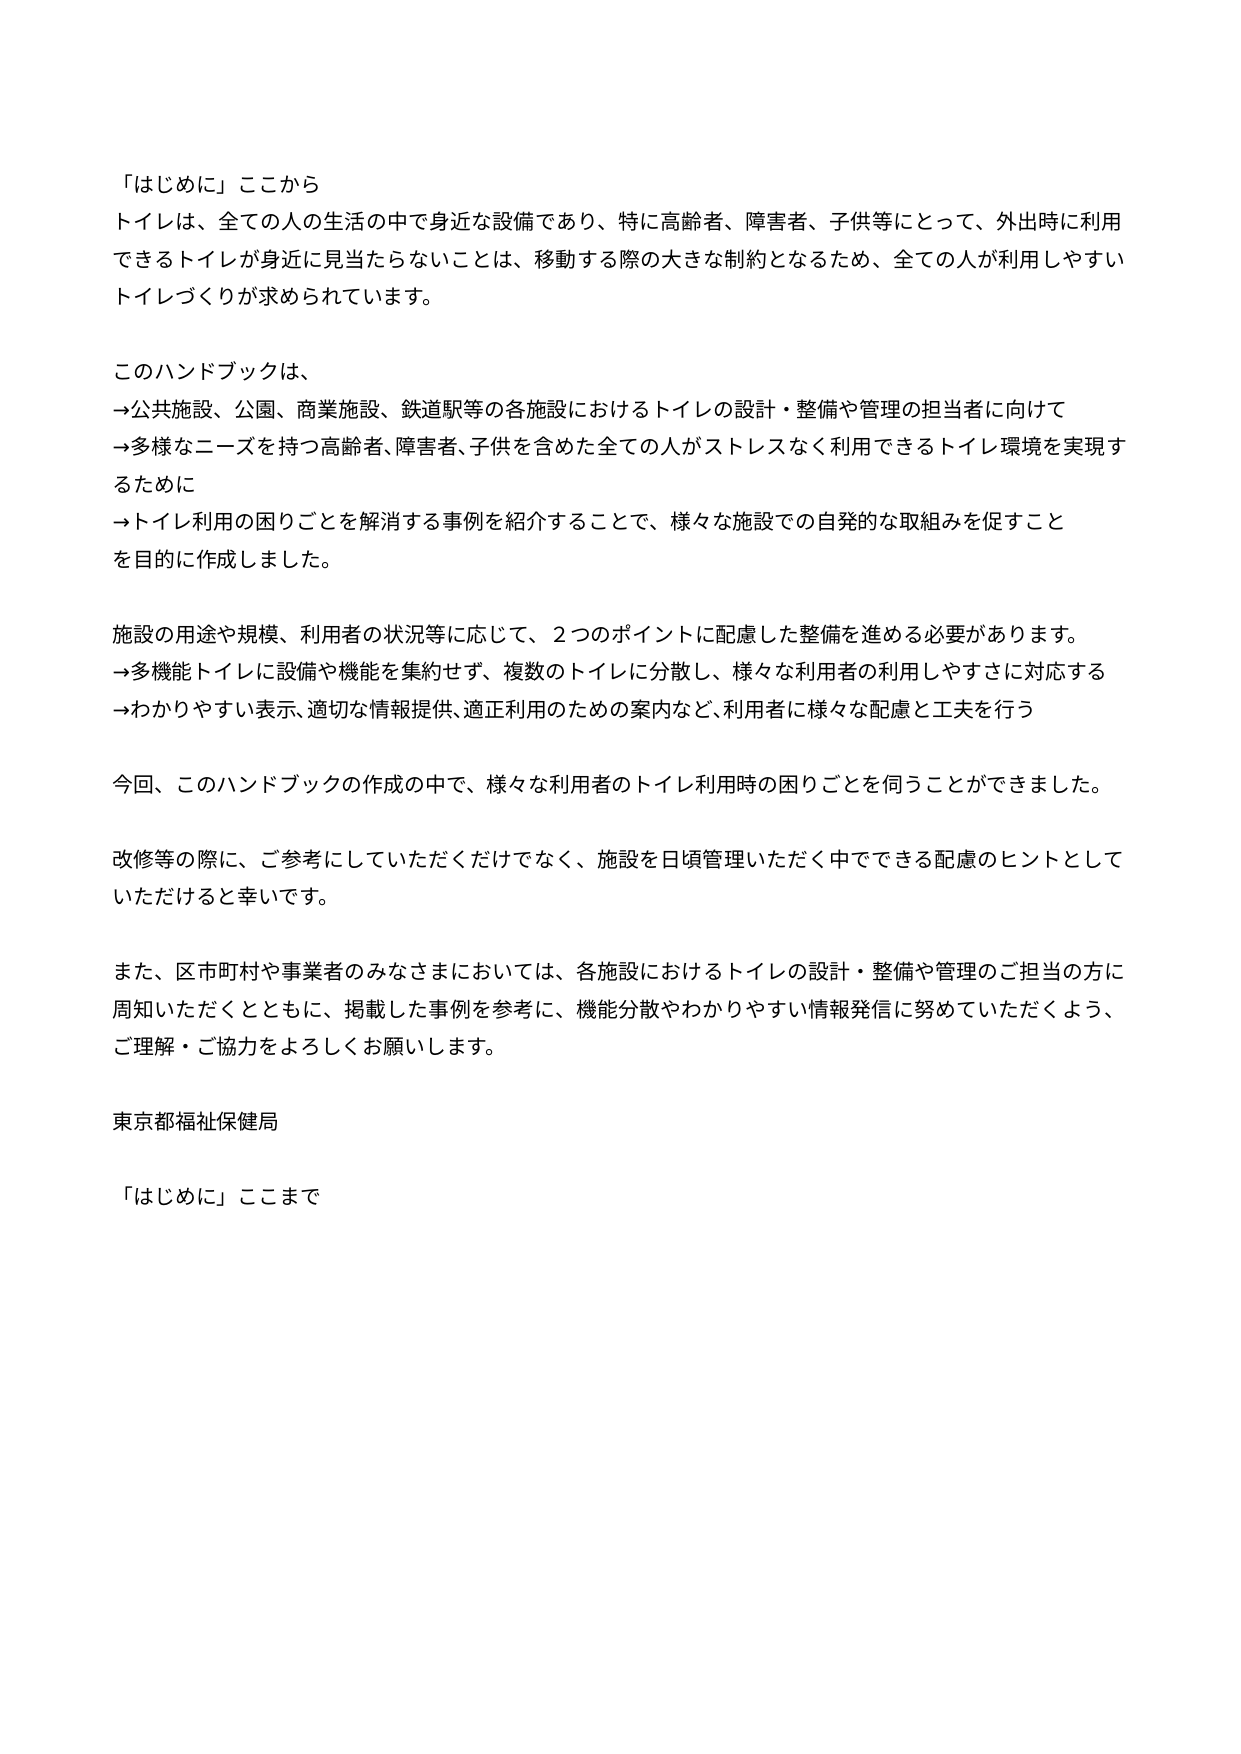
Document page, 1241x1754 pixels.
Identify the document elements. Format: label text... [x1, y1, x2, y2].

text →多機能トイレに設備や機能を集約せず、複数のトイレに分散し、様々な利用者の利用しやすさに対応する [112, 652, 1128, 689]
text トイレは、全ての人の生活の中で身近な設備であり、特に高齢者、障害者、子供等にとって、外出時に利用できるトイレが身近に見当たらないことは、移動する際の大きな制約となるため、全ての人が利用しやすいトイレづくりが求められています。 [112, 202, 1128, 314]
text 東京都福祉保健局 [112, 1102, 1128, 1139]
text また、区市町村や事業者のみなさまにおいては、各施設におけるトイレの設計・整備や管理のご担当の方に周知いただくとともに、掲載した事例を参考に、機能分散やわかりやすい情報発信に努めていただくよう、ご理解・ご協力をよろしくお願いします。 [112, 952, 1128, 1064]
text を目的に作成しました。 [112, 539, 1128, 577]
text →公共施設、公園、商業施設、鉄道駅等の各施設におけるトイレの設計・整備や管理の担当者に向けて [112, 389, 1128, 427]
text 改修等の際に、ご参考にしていただくだけでなく、施設を日頃管理いただく中でできる配慮のヒントとしていただけると幸いです。 [112, 839, 1128, 914]
text このハンドブックは、 [112, 352, 1128, 389]
text →多様なニーズを持つ高齢者､障害者､子供を含めた全ての人がストレスなく利用できるトイレ環境を実現するために [112, 427, 1128, 502]
text 「はじめに」ここまで [112, 1177, 1128, 1214]
text 今回、このハンドブックの作成の中で、様々な利用者のトイレ利用時の困りごとを伺うことができました。 [112, 764, 1128, 802]
text 施設の用途や規模、利用者の状況等に応じて、２つのポイントに配慮した整備を進める必要があります。 [112, 614, 1128, 652]
text 「はじめに」ここから [112, 164, 1128, 202]
text →わかりやすい表示､適切な情報提供､適正利用のための案内など､利用者に様々な配慮と工夫を行う [112, 689, 1128, 727]
text →トイレ利用の困りごとを解消する事例を紹介することで、様々な施設での自発的な取組みを促すこと [112, 502, 1128, 539]
